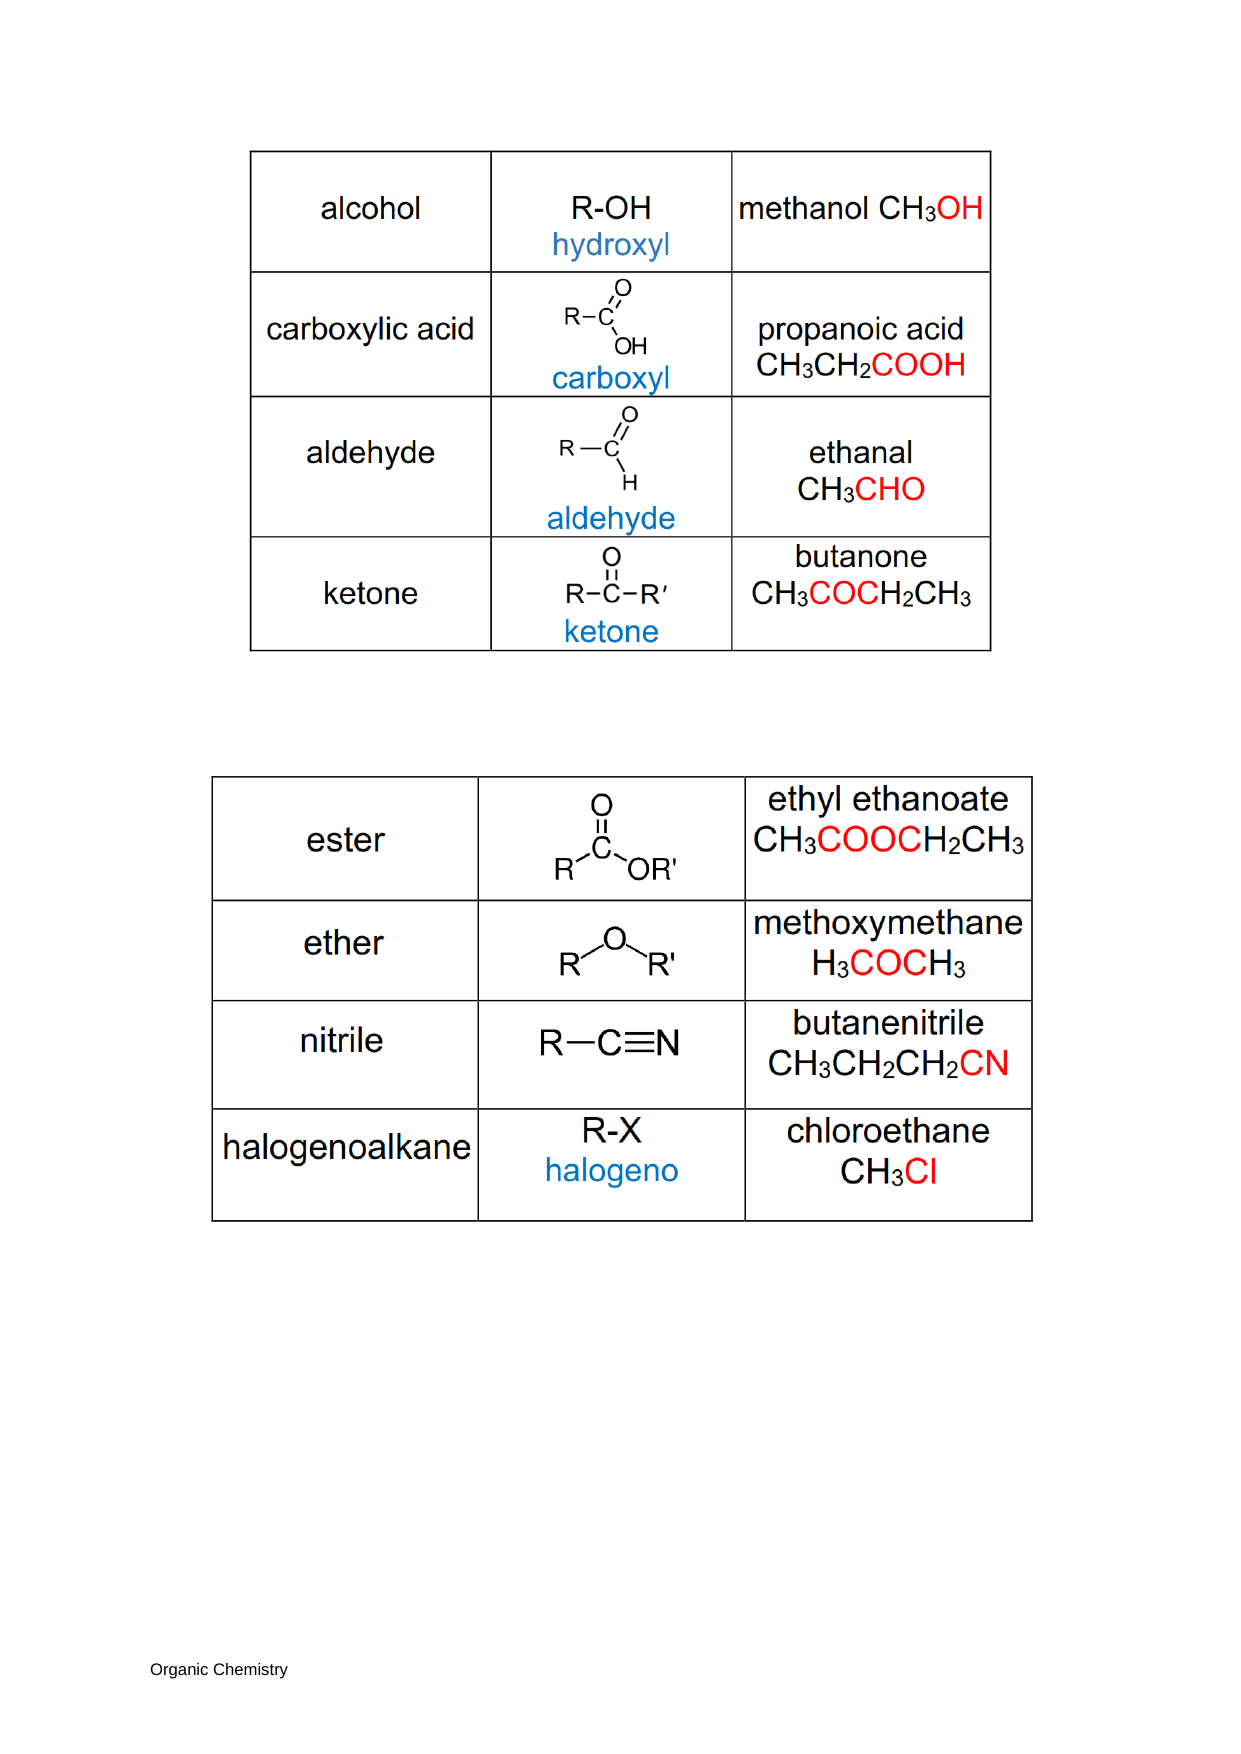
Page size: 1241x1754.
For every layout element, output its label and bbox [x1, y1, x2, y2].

picture [205, 772, 1035, 1224]
picture [248, 150, 993, 654]
